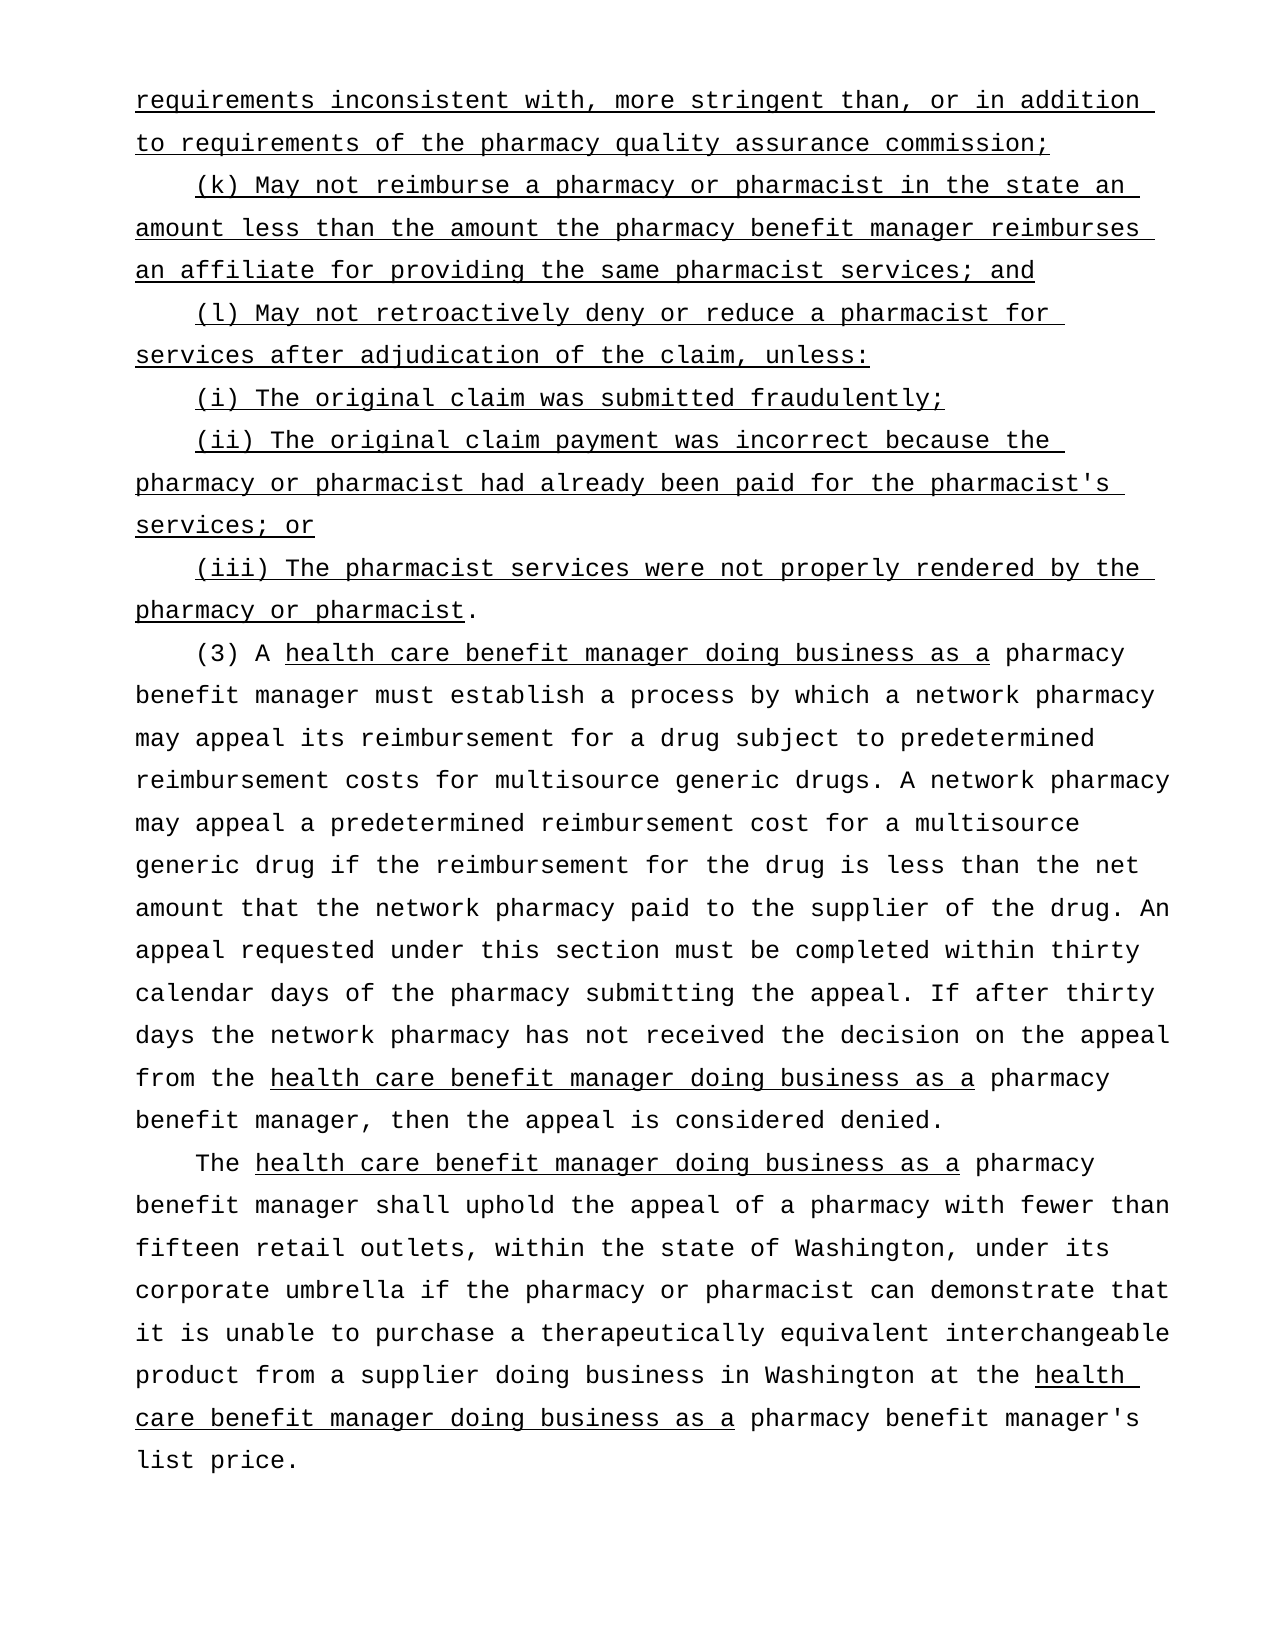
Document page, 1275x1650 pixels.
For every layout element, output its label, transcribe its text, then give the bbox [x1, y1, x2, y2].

text (k) May not reimburse a pharmacy or pharmacist in the state an amount less than the amount the pharmacy benefit manager reimburses an affiliate for providing the same pharmacist services; and [135, 160, 1170, 287]
text (3) A health care benefit manager doing business as a pharmacy benefit manager must establish a process by which a network pharmacy may appeal its reimbursement for a drug subject to predetermined reimbursement costs for multisource generic drugs. A network pharmacy may appeal a predetermined reimbursement cost for a multisource generic drug if the reimbursement for the drug is less than the net amount that the network pharmacy paid to the supplier of the drug. An appeal requested under this section must be completed within thirty calendar days of the pharmacy submitting the appeal. If after thirty days the network pharmacy has not received the decision on the appeal from the health care benefit manager doing business as a pharmacy benefit manager, then the appeal is considered denied. [135, 627, 1170, 1137]
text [135, 75, 1170, 160]
text (l) May not retroactively deny or reduce a pharmacist for services after adjudication of the claim, unless: [135, 287, 1170, 372]
text (iii) The pharmacist services were not properly rendered by the pharmacy or pharmacist. [135, 542, 1170, 627]
text (ii) The original claim payment was incorrect because the pharmacy or pharmacist had already been paid for the pharmacist's services; or [135, 415, 1170, 542]
text The health care benefit manager doing business as a pharmacy benefit manager shall uphold the appeal of a pharmacy with fewer than fifteen retail outlets, within the state of Washington, under its corporate umbrella if the pharmacy or pharmacist can demonstrate that it is unable to purchase a therapeutically equivalent interchangeable product from a supplier doing business in Washington at the health care benefit manager doing business as a pharmacy benefit manager's list price. [135, 1137, 1170, 1477]
text (i) The original claim was submitted fraudulently; [135, 372, 1170, 415]
